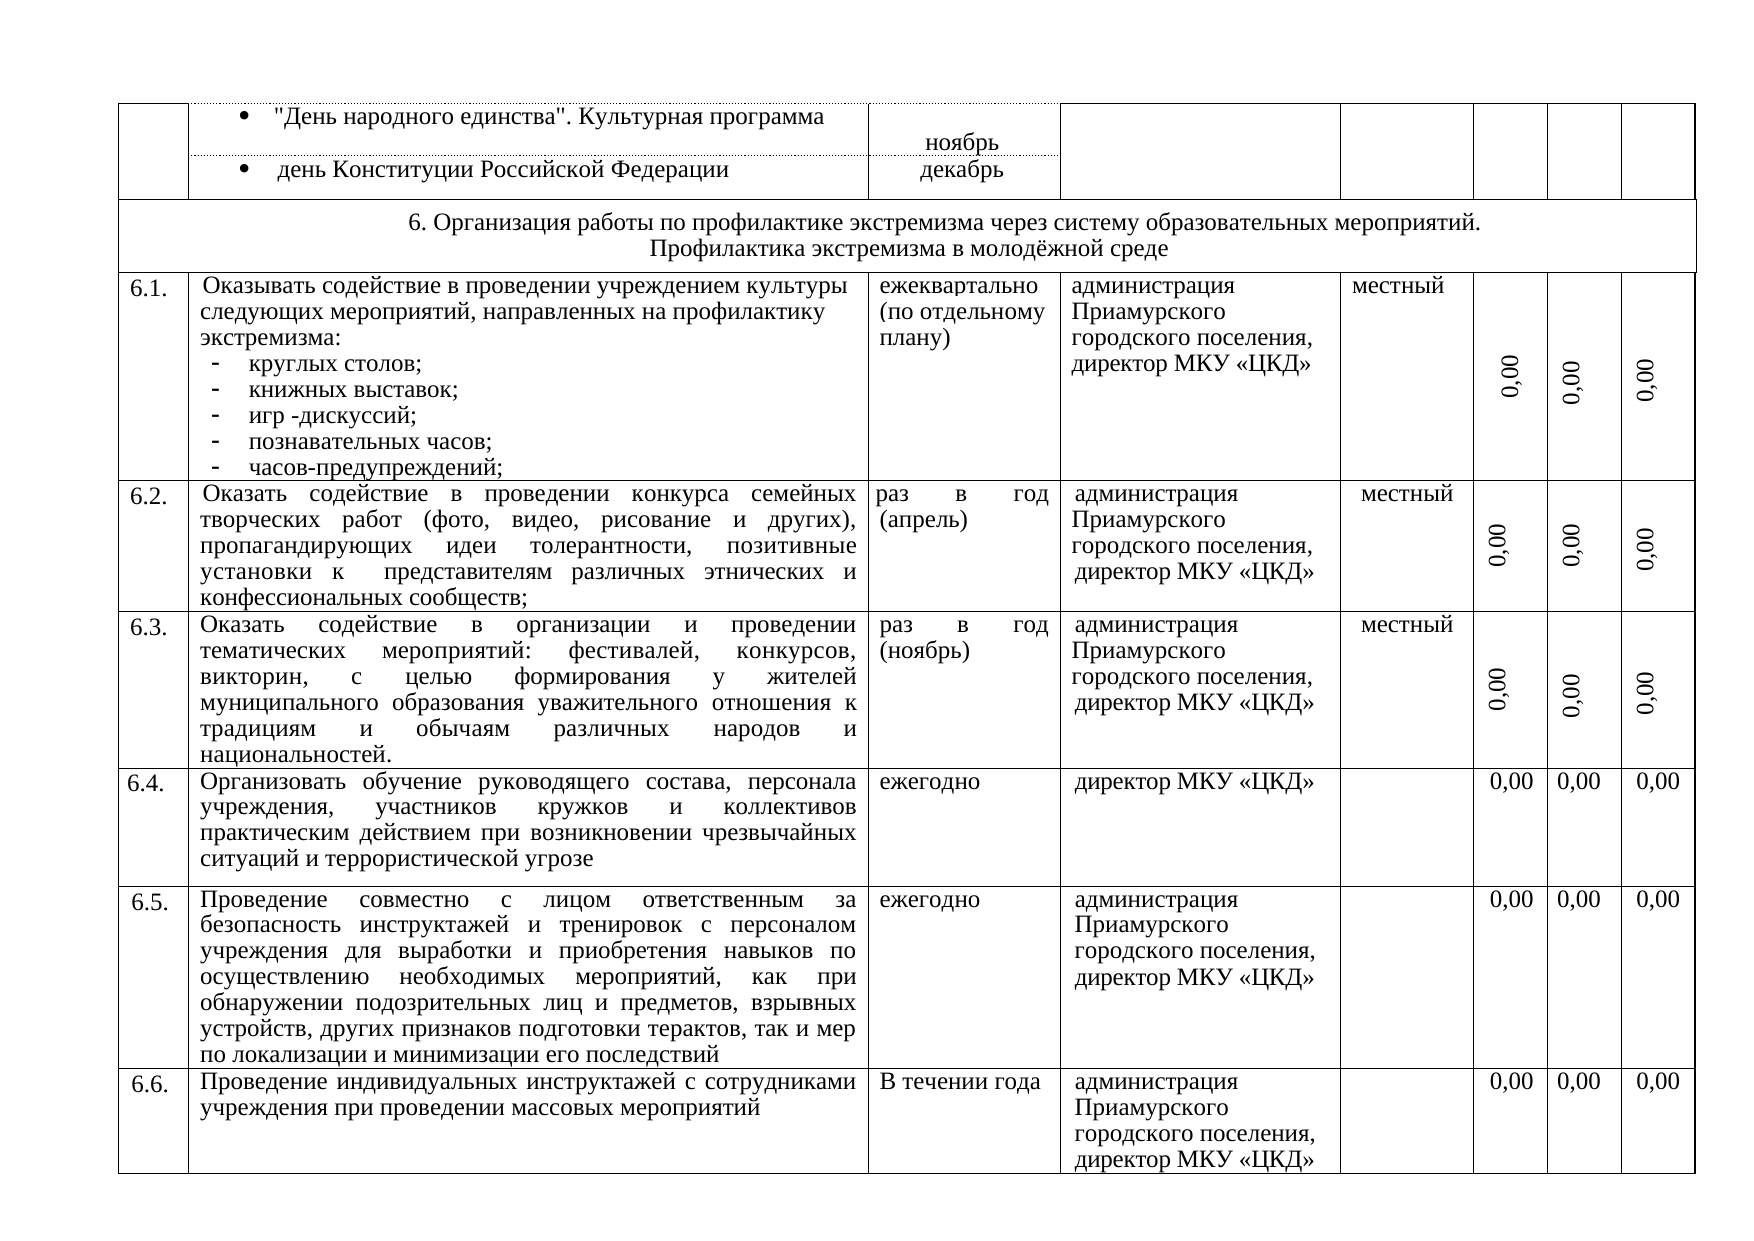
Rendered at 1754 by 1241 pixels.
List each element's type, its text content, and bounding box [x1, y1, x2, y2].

table_cell администрация Приамурского городского поселения, директор МКУ «ЦКД» [1061, 612, 1340, 767]
table_cell декабрь [869, 155, 1060, 199]
table_cell ежегодно [869, 769, 1060, 886]
table_cell 0,00 [1474, 1069, 1547, 1173]
table_cell 0,00 [1622, 887, 1694, 1068]
table_cell [1341, 887, 1473, 1068]
table_cell "День народного единства". Культурная программа [189, 103, 868, 155]
table_cell Проведение индивидуальных инструктажей с сотрудниками учреждения при проведении массовых мероприятий [189, 1069, 868, 1173]
table_cell Оказать содействие в проведении конкурса семейных творческих работ (фото, видео, рисование и других), пропагандирующих идеи толерантности, позитивные установки к представителям различных этнических и конфессиональных сообществ; [189, 481, 868, 611]
table_cell 6.5. [119, 887, 188, 1068]
table_cell 6. Организация работы по профилактике экстремизма через систему образовательных мероприятий. Профилактика экстремизма в молодёжной среде [119, 200, 1696, 272]
table_cell 6.6. [119, 1069, 188, 1173]
table_cell В течении года [869, 1069, 1060, 1173]
table_cell 0,00 [1622, 273, 1694, 480]
table_cell 0,00 [1474, 887, 1547, 1068]
table_cell 0,00 [1548, 887, 1621, 1068]
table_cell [1061, 1069, 1340, 1173]
table_cell Проведение совместно с лицом ответственным за безопасность инструктажей и тренировок с персоналом учреждения для выработки и приобретения навыков по осуществлению необходимых мероприятий, как при обнаружении подозрительных лиц и предметов, взрывных устройств, других признаков подготовки терактов, так и мер по локализации и минимизации его последствий [189, 887, 868, 1068]
table_cell раз в год (апрель) [869, 481, 1060, 611]
table_cell местный [1341, 273, 1473, 480]
table_cell администрация Приамурского городского поселения, директор МКУ «ЦКД» [1061, 887, 1340, 1068]
table_cell 0,00 [1474, 481, 1547, 611]
table_cell 6.2. [119, 481, 188, 611]
table_cell 6.4. [119, 769, 188, 886]
table_cell 0,00 [1622, 769, 1694, 886]
table_cell 0,00 [1474, 612, 1547, 767]
table_cell 0,00 [1548, 612, 1621, 767]
table_cell Оказывать содействие в проведении учреждением культуры следующих мероприятий, направленных на профилактику экстремизма: круглых столов; книжных выставок; игр -дискуссий; познавательных часов; часов-предупреждений; [189, 273, 868, 480]
table_cell местный [1341, 612, 1473, 767]
table_cell 0,00 [1474, 769, 1547, 886]
table_cell [1341, 1069, 1473, 1173]
table_cell ноябрь [869, 103, 1060, 155]
table_cell Организовать обучение руководящего состава, персонала учреждения, участников кружков и коллективов практическим действием при возникновении чрезвычайных ситуаций и террористической угрозе [189, 769, 868, 886]
table_cell раз в год (ноябрь) [869, 612, 1060, 767]
table_cell день Конституции Российской Федерации [189, 155, 868, 199]
table_cell 0,00 [1548, 273, 1621, 480]
table_cell администрация Приамурского городского поселения, директор МКУ «ЦКД» [1061, 481, 1340, 611]
table_cell ежеквартально (по отдельному плану) [869, 273, 1060, 480]
table_cell 0,00 [1548, 1069, 1621, 1173]
table_cell 6.3. [119, 612, 188, 767]
table_cell 0,00 [1474, 273, 1547, 480]
table_cell Оказать содействие в организации и проведении тематических мероприятий: фестивалей, конкурсов, викторин, с целью формирования у жителей муниципального образования уважительного отношения к традициям и обычаям различных народов и национальностей. [189, 612, 868, 767]
table_cell местный [1341, 481, 1473, 611]
table_cell директор МКУ «ЦКД» [1061, 769, 1340, 886]
table_cell 0,00 [1622, 612, 1694, 767]
table_cell [1341, 769, 1473, 886]
table_cell ежегодно [869, 887, 1060, 1068]
table_cell 0,00 [1548, 769, 1621, 886]
table_cell администрация Приамурского городского поселения, директор МКУ «ЦКД» [1061, 273, 1340, 480]
table_cell 0,00 [1548, 481, 1621, 611]
table_cell 0,00 [1622, 481, 1694, 611]
table_cell 0,00 [1622, 1069, 1694, 1173]
table_cell 6.1. [119, 273, 188, 480]
